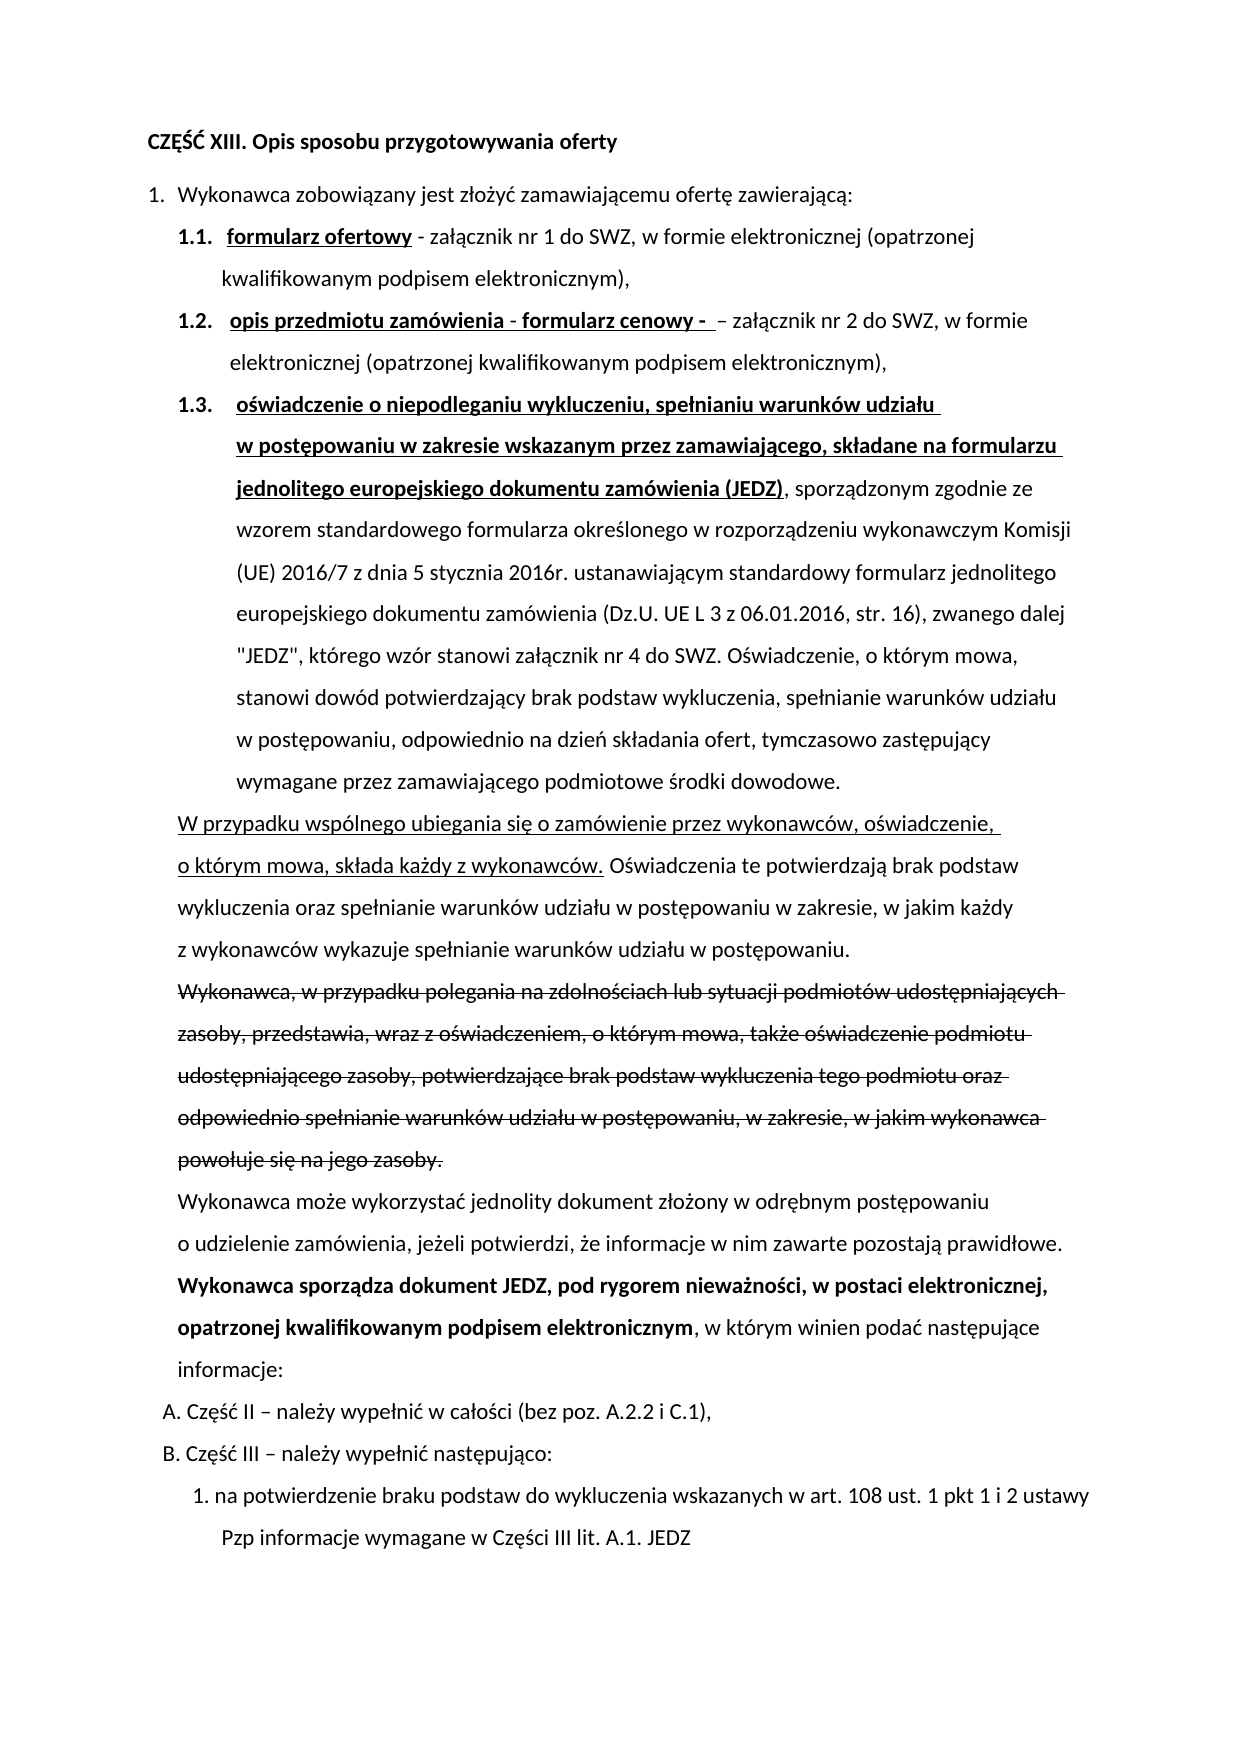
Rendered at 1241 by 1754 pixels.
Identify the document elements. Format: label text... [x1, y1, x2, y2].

list opis przedmiotu zamówienia - formularz cenowy - – załącznik nr 2 do SWZ, w formie elektronicznej (opatrzonej kwalifikowanym podpisem elektronicznym), [177, 306, 1093, 376]
text Wykonawca sporządza dokument JEDZ, pod rygorem nieważności, w postaci elektronicznej, opatrzonej kwalifikowanym podpisem elektronicznym, w którym winien podać następujące informacje: [177, 1271, 1093, 1383]
text B. Część III – należy wypełnić następująco: [162, 1439, 1093, 1467]
text Wykonawca może wykorzystać jednolity dokument złożony w odrębnym postępowaniu o udzielenie zamówienia, jeżeli potwierdzi, że informacje w nim zawarte pozostają prawidłowe. [177, 1187, 1093, 1257]
text Wykonawca, w przypadku polegania na zdolnościach lub sytuacji podmiotów udostępniających zasoby, przedstawia, wraz z oświadczeniem, o którym mowa, także oświadczenie podmiotu udostępniającego zasoby, potwierdzające brak podstaw wykluczenia tego podmiotu oraz odpowiednio spełnianie warunków udziału w postępowaniu, w zakresie, w jakim wykonawca powołuje się na jego zasoby. [177, 977, 1093, 1173]
text A. Część II – należy wypełnić w całości (bez poz. A.2.2 i C.1), [162, 1397, 1093, 1425]
text 1.3. oświadczenie o niepodleganiu wykluczeniu, spełnianiu warunków udziału w postępowaniu w zakresie wskazanym przez zamawiającego, składane na formularzu jednolitego europejskiego dokumentu zamówienia (JEDZ), sporządzonym zgodnie ze wzorem standardowego formularza określonego w rozporządzeniu wykonawczym Komisji (UE) 2016/7 z dnia 5 stycznia 2016r. ustanawiającym standardowy formularz jednolitego europejskiego dokumentu zamówienia (Dz.U. UE L 3 z 06.01.2016, str. 16), zwanego dalej "JEDZ", którego wzór stanowi załącznik nr 4 do SWZ. Oświadczenie, o którym mowa, stanowi dowód potwierdzający brak podstaw wykluczenia, spełnianie warunków udziału w postępowaniu, odpowiednio na dzień składania ofert, tymczasowo zastępujący wymagane przez zamawiającego podmiotowe środki dowodowe. [177, 390, 1093, 796]
text W przypadku wspólnego ubiegania się o zamówienie przez wykonawców, oświadczenie, o którym mowa, składa każdy z wykonawców. Oświadczenia te potwierdzają brak podstaw wykluczenia oraz spełnianie warunków udziału w postępowaniu w zakresie, w jakim każdy z wykonawców wykazuje spełnianie warunków udziału w postępowaniu. [177, 809, 1093, 963]
text 1. Wykonawca zobowiązany jest złożyć zamawiającemu ofertę zawierającą: [148, 180, 1093, 208]
text 1. na potwierdzenie braku podstaw do wykluczenia wskazanych w art. 108 ust. 1 pkt 1 i 2 ustawy Pzp informacje wymagane w Części III lit. A.1. JEDZ [192, 1481, 1093, 1551]
list formularz ofertowy - załącznik nr 1 do SWZ, w formie elektronicznej (opatrzonej kwalifikowanym podpisem elektronicznym), [177, 222, 1093, 292]
text CZĘŚĆ XIII. Opis sposobu przygotowywania oferty [148, 127, 1093, 155]
